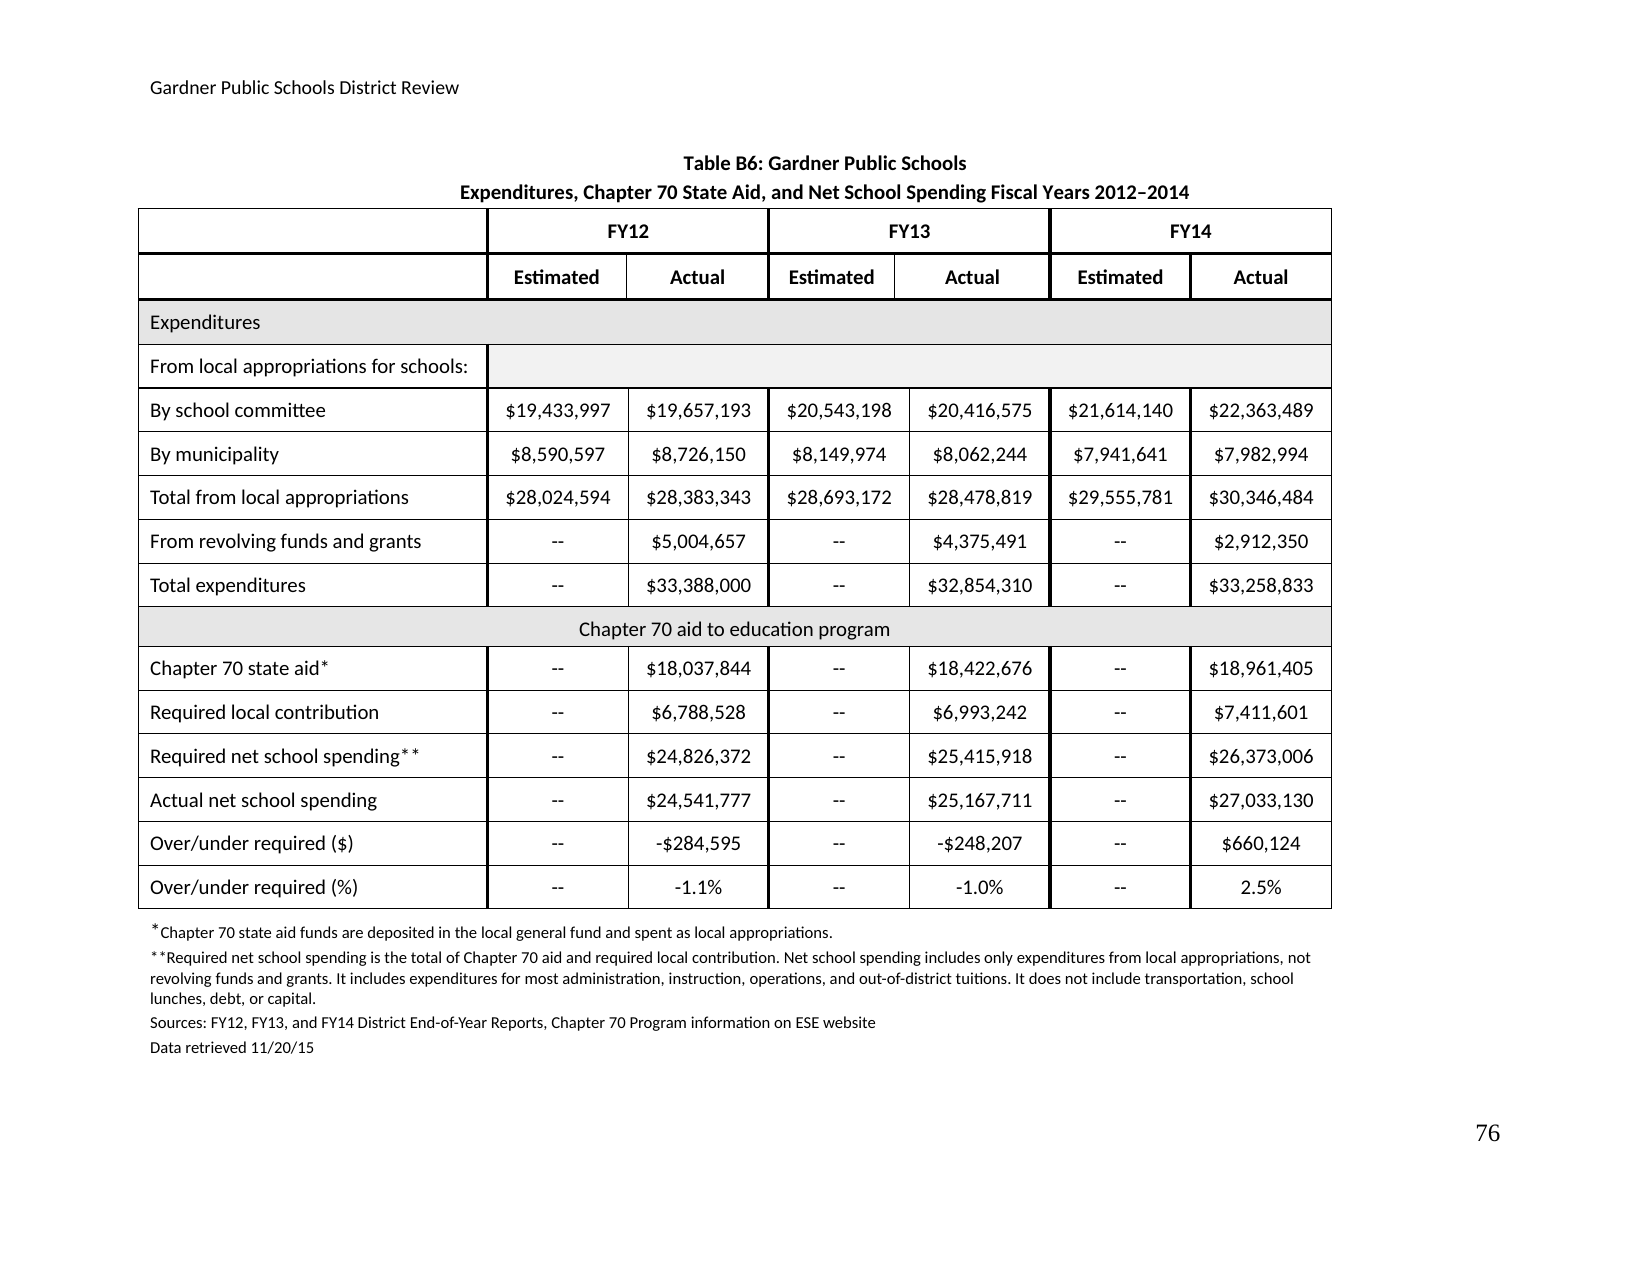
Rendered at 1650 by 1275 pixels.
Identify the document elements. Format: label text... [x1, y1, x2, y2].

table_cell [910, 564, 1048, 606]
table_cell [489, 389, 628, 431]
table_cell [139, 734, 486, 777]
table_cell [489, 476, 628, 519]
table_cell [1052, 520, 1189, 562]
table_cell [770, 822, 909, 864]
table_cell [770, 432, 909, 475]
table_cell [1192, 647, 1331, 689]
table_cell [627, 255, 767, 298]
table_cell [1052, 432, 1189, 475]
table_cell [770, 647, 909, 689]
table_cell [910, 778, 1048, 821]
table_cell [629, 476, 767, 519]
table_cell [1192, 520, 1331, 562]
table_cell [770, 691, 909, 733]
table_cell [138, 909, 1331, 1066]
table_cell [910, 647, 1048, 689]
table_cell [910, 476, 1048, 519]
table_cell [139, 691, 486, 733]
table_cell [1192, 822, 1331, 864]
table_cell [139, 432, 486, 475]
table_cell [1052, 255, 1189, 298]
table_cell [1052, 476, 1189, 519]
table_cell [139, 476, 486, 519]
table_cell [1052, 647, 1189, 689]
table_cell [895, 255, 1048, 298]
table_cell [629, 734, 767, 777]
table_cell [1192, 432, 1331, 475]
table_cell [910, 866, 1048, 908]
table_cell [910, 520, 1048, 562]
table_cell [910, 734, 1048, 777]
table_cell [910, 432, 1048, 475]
text Table B6: Gardner Public Schools [150, 150, 1500, 175]
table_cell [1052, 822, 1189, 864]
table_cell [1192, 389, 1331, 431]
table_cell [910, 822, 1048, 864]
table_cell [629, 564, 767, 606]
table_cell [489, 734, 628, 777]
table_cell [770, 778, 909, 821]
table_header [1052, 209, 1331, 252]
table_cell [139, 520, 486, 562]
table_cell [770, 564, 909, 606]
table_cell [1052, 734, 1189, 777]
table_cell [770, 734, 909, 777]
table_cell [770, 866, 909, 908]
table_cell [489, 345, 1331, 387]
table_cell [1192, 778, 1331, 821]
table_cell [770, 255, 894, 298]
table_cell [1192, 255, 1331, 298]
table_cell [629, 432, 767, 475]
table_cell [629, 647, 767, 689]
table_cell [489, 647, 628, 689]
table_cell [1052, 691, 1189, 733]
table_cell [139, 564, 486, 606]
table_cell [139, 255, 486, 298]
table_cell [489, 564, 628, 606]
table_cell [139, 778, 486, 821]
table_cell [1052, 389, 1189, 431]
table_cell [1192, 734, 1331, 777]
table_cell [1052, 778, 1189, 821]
text Expenditures, Chapter 70 State Aid, and Net School Spending Fiscal Years 2012–2014 [150, 179, 1500, 204]
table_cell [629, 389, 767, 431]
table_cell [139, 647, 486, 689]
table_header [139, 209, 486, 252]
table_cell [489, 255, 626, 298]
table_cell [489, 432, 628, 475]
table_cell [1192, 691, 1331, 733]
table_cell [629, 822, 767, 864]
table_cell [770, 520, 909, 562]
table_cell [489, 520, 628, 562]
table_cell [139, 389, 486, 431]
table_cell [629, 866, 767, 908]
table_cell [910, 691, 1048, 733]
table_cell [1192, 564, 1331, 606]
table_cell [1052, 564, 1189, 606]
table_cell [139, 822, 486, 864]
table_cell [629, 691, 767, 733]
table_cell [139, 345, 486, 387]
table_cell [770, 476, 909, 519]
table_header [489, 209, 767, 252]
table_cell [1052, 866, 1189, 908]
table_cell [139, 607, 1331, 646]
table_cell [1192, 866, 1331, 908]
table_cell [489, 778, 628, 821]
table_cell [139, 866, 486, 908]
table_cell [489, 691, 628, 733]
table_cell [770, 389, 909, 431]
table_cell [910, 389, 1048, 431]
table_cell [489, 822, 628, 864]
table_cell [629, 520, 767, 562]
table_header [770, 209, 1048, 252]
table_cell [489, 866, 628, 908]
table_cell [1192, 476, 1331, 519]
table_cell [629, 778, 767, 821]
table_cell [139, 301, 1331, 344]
